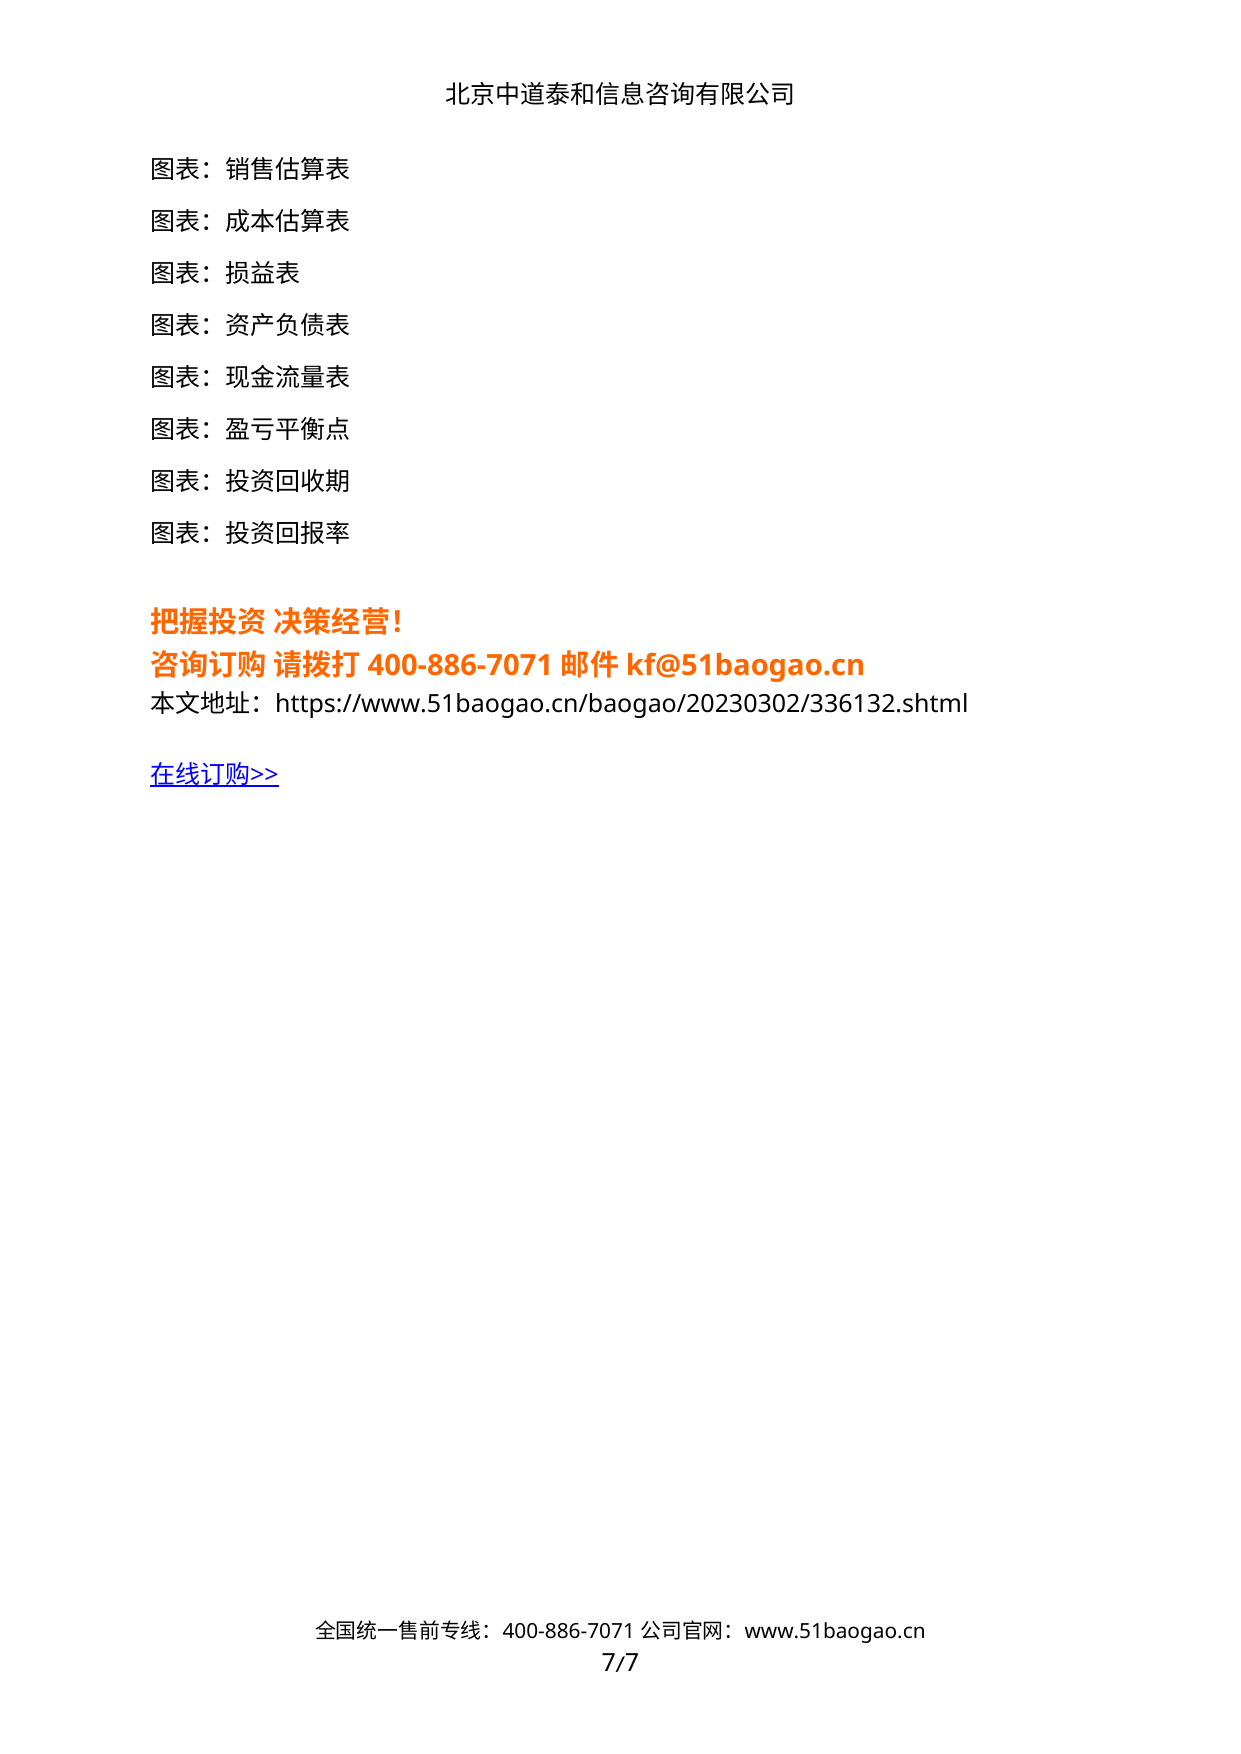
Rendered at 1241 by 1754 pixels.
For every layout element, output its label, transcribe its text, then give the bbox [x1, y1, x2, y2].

text 在线订购>> [150, 720, 1090, 790]
text 图表：现金流量表 [150, 357, 1090, 394]
text 图表：盈亏平衡点 [150, 409, 1090, 446]
text 图表：销售估算表 [150, 150, 1090, 186]
text 图表：投资回收期 [150, 461, 1090, 497]
text 图表：投资回报率 [150, 513, 1090, 549]
text 把握投资 决策经营！咨询订购 请拨打 400-886-7071 邮件 kf@51baogao.cn本文地址：https://www.51baogao.cn/baogao/20230302/336132.shtml [150, 565, 1090, 720]
text 图表：成本估算表 [150, 202, 1090, 238]
text 图表：资产负债表 [150, 306, 1090, 342]
text 图表：损益表 [150, 254, 1090, 290]
